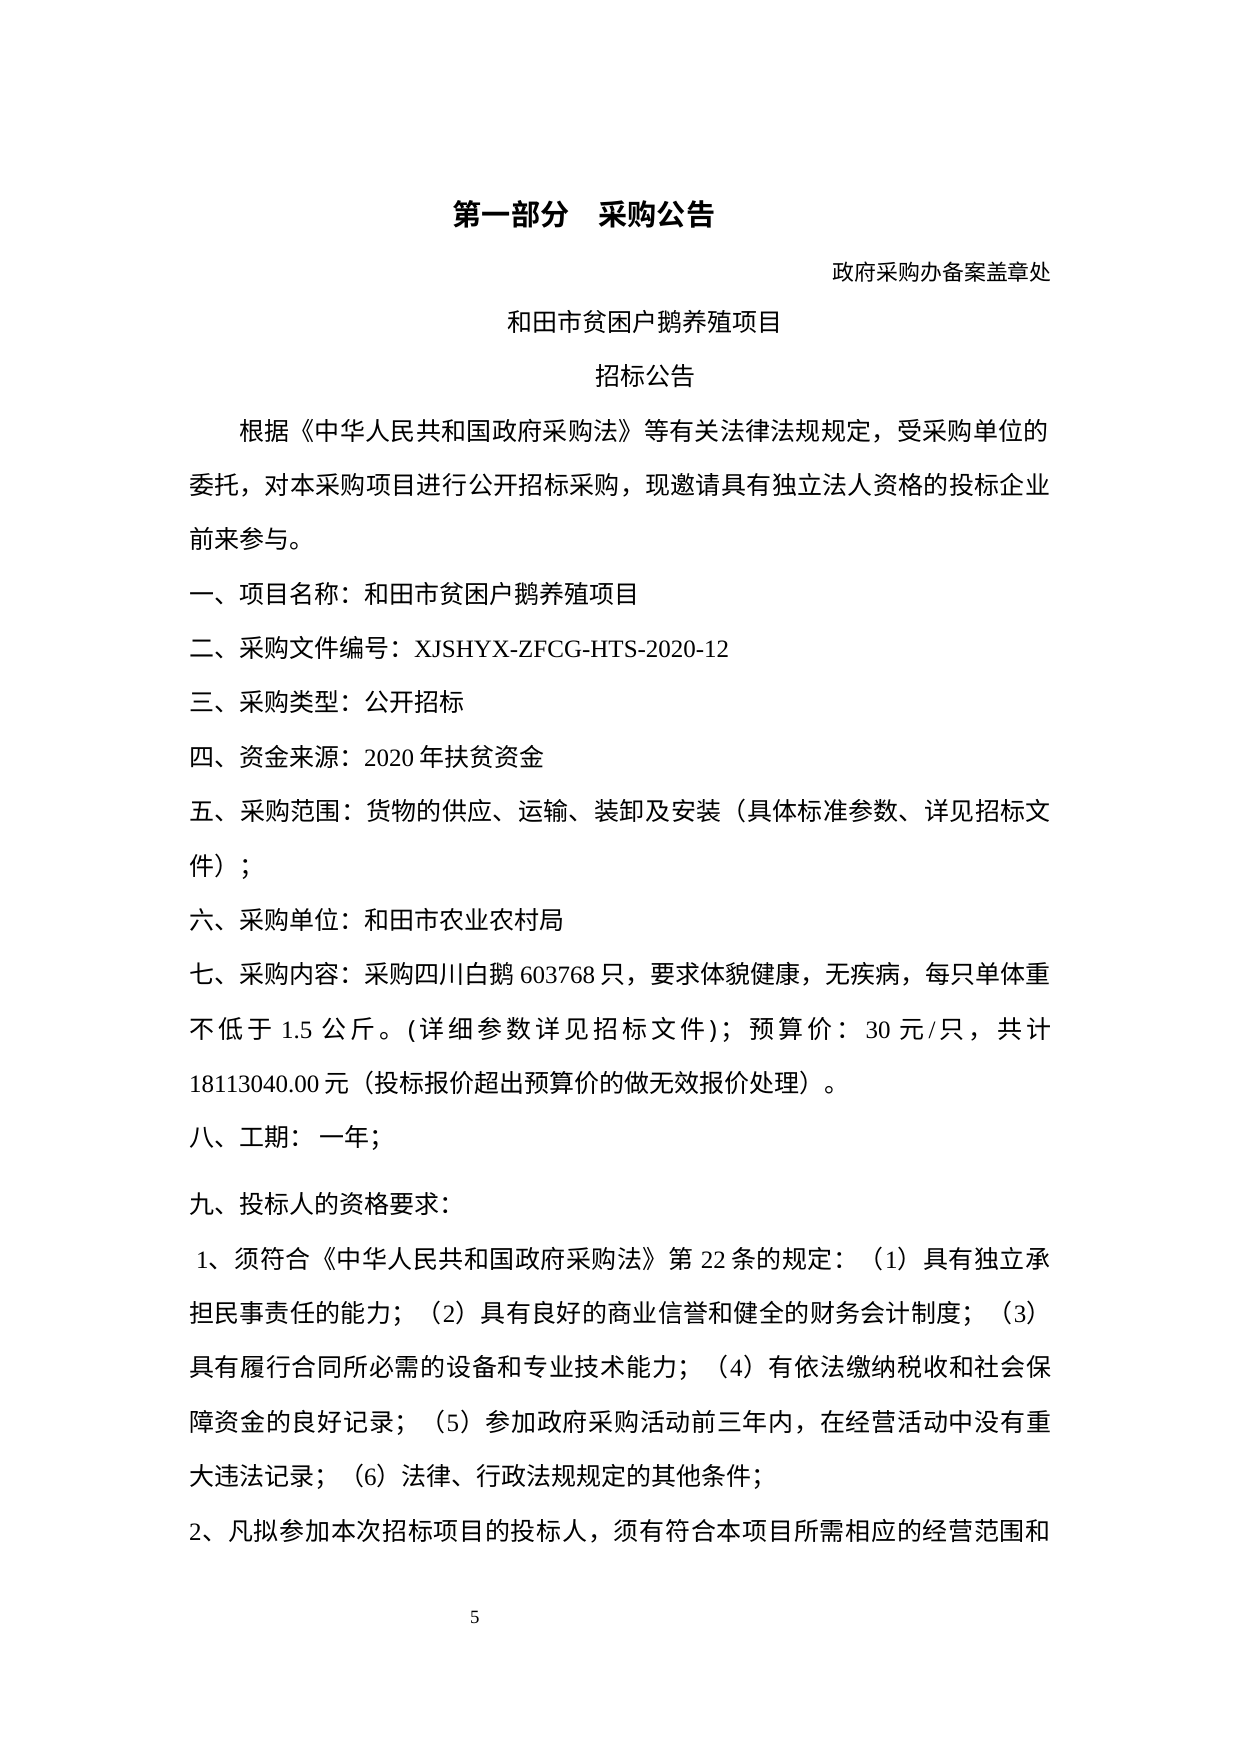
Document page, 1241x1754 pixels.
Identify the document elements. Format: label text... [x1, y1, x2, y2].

text 第一部分 采购公告 [189, 191, 1051, 234]
text 九、投标人的资格要求： [189, 1185, 1051, 1221]
text 1、须符合《中华人民共和国政府采购法》第22条的规定：（1）具有独立承担民事责任的能力；（2）具有良好的商业信誉和健全的财务会计制度；（3）具有履行合同所必需的设备和专业技术能力；（4）有依法缴纳税收和社会保障资金的良好记录；（5）参加政府采购活动前三年内，在经营活动中没有重大违法记录；（6）法律、行政法规规定的其他条件； [189, 1239, 1051, 1493]
list 项目名称：和田市贫困户鹅养殖项目 [189, 574, 1051, 610]
text 四、资金来源：2020年扶贫资金 [189, 737, 1051, 773]
text 三、采购类型：公开招标 [189, 683, 1051, 719]
list 采购文件编号：XJSHYX-ZFCG-HTS-2020-12 [189, 628, 1051, 665]
text 五、采购范围：货物的供应、运输、装卸及安装（具体标准参数、详见招标文件）； [189, 792, 1051, 882]
text 和田市贫困户鹅养殖项目 [189, 302, 1051, 338]
text 招标公告 [189, 357, 1051, 393]
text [189, 1511, 1051, 1547]
text 七、采购内容：采购四川白鹅603768只，要求体貌健康，无疾病，每只单体重不低于1.5公斤。(详细参数详见招标文件)；预算价：30元/只，共计18113040.00元（投标报价超出预算价的做无效报价处理）。 [189, 955, 1051, 1100]
text 政府采购办备案盖章处 [189, 255, 1051, 286]
text 六、采购单位：和田市农业农村局 [189, 900, 1051, 937]
text 根据《中华人民共和国政府采购法》等有关法律法规规定，受采购单位的委托，对本采购项目进行公开招标采购，现邀请具有独立法人资格的投标企业前来参与。 [189, 411, 1051, 556]
text 八、工期： 一年； [189, 1118, 1051, 1154]
